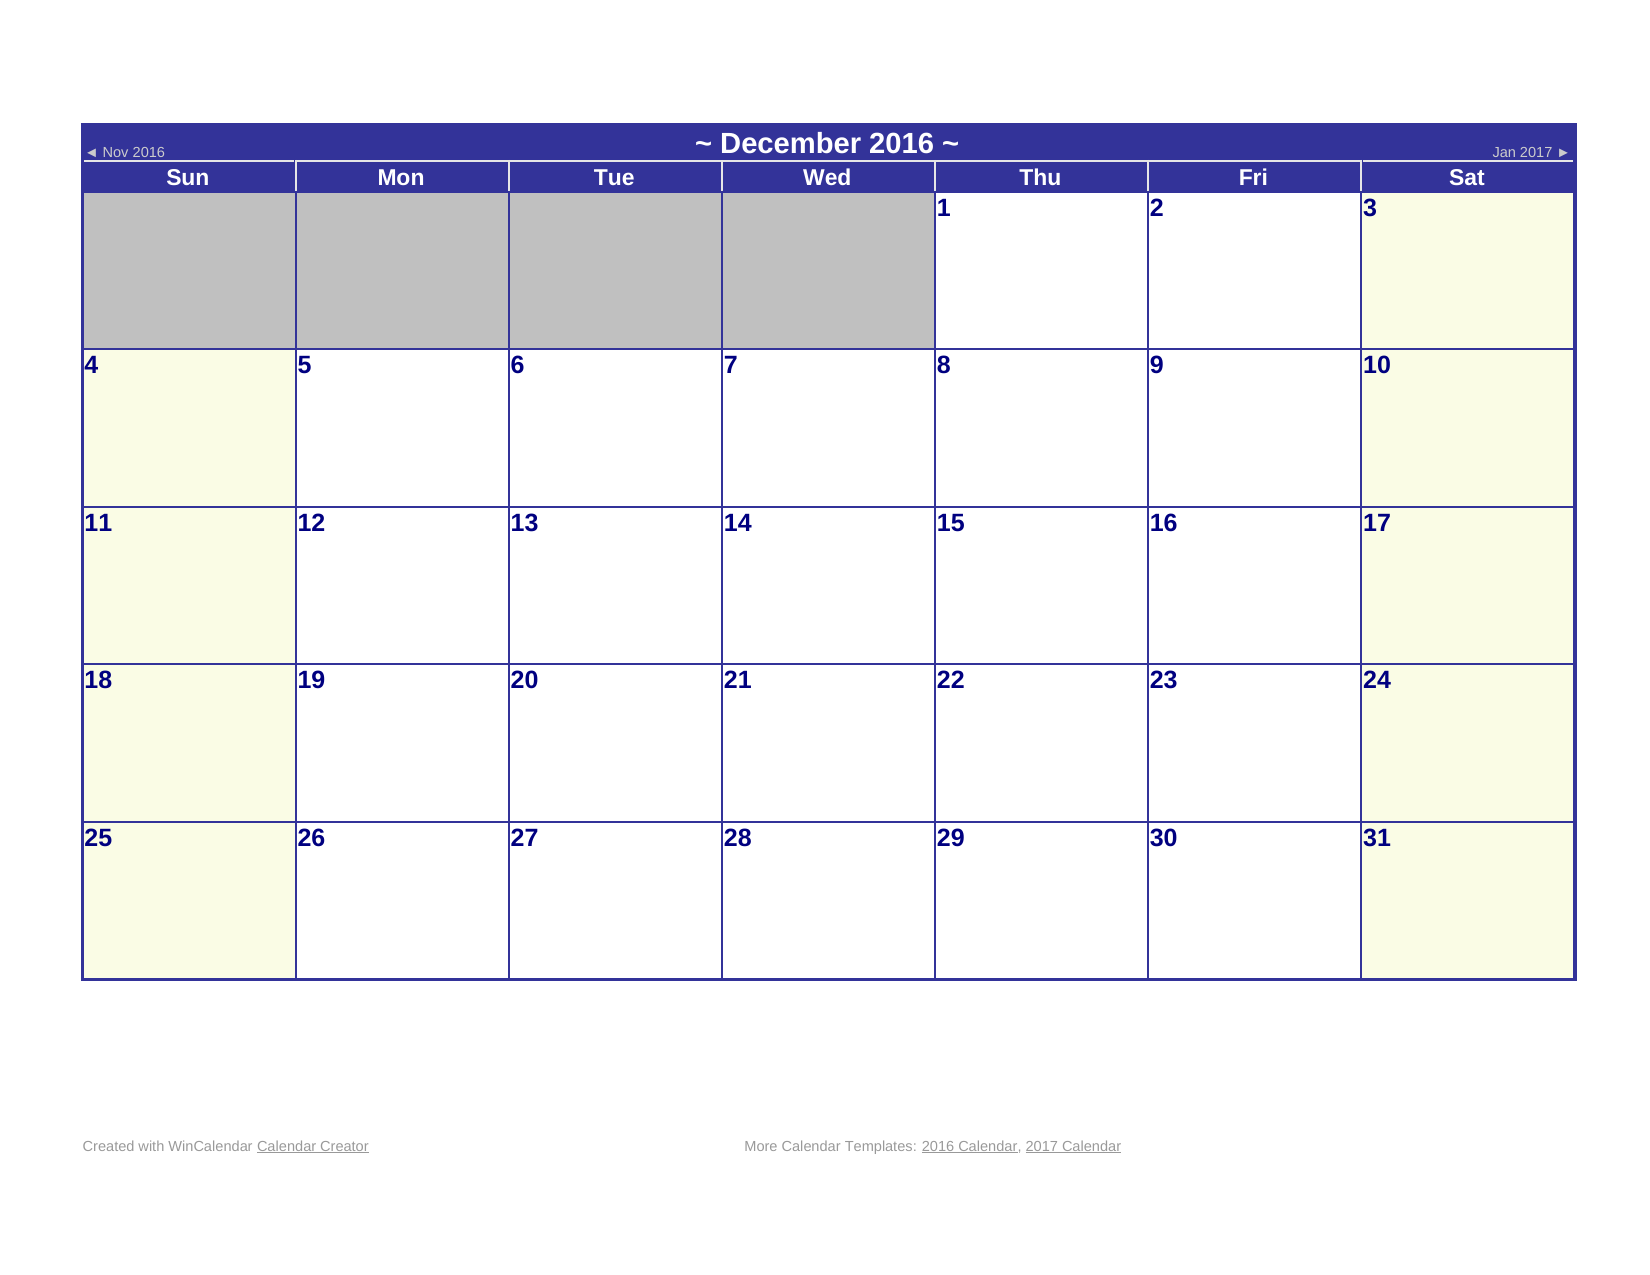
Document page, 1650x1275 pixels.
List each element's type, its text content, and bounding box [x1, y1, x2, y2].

table_header Jan 2017 ► [1363, 126, 1573, 160]
table_cell [84, 193, 295, 348]
table_cell [723, 193, 934, 348]
table_cell 13 [510, 508, 721, 663]
table_cell 12 [297, 508, 508, 663]
table_cell 29 [936, 823, 1147, 978]
table_cell 24 [1362, 665, 1573, 821]
table_cell 28 [723, 823, 934, 978]
table_cell Thu [936, 162, 1147, 191]
table_cell 31 [1362, 823, 1573, 978]
table_cell 2 [1149, 193, 1360, 348]
table_cell 17 [1362, 508, 1573, 663]
table_cell 10 [1362, 350, 1573, 506]
table_cell Wed [723, 162, 934, 191]
table_cell [297, 193, 508, 348]
table_cell 26 [297, 823, 508, 978]
table_cell 6 [510, 350, 721, 506]
table_cell 21 [723, 665, 934, 821]
table_cell Tue [510, 162, 721, 191]
table_cell 20 [510, 665, 721, 821]
table_cell 4 [84, 350, 295, 506]
table_cell 25 [84, 823, 295, 978]
table_cell 16 [1149, 508, 1360, 663]
table_cell Mon [297, 162, 508, 191]
table_cell 18 [84, 665, 295, 821]
table_cell 3 [1362, 193, 1573, 348]
table_cell 30 [1149, 823, 1360, 978]
table_cell [510, 193, 721, 348]
table_cell 19 [297, 665, 508, 821]
table_cell 22 [936, 665, 1147, 821]
table_cell 15 [936, 508, 1147, 663]
table_cell 23 [1149, 665, 1360, 821]
table_cell Sun [84, 162, 295, 191]
table_header ◄ Nov 2016 [84, 126, 294, 160]
table_cell 14 [723, 508, 934, 663]
table_header ~ December 2016 ~ [297, 126, 1360, 160]
table_cell 9 [1149, 350, 1360, 506]
table_cell 1 [936, 193, 1147, 348]
table_cell Fri [1149, 162, 1360, 191]
table_cell 8 [936, 350, 1147, 506]
table_cell Sat [1362, 162, 1573, 191]
table_cell 5 [297, 350, 508, 506]
table_cell 27 [510, 823, 721, 978]
table_cell 7 [723, 350, 934, 506]
table_cell 11 [84, 508, 295, 663]
